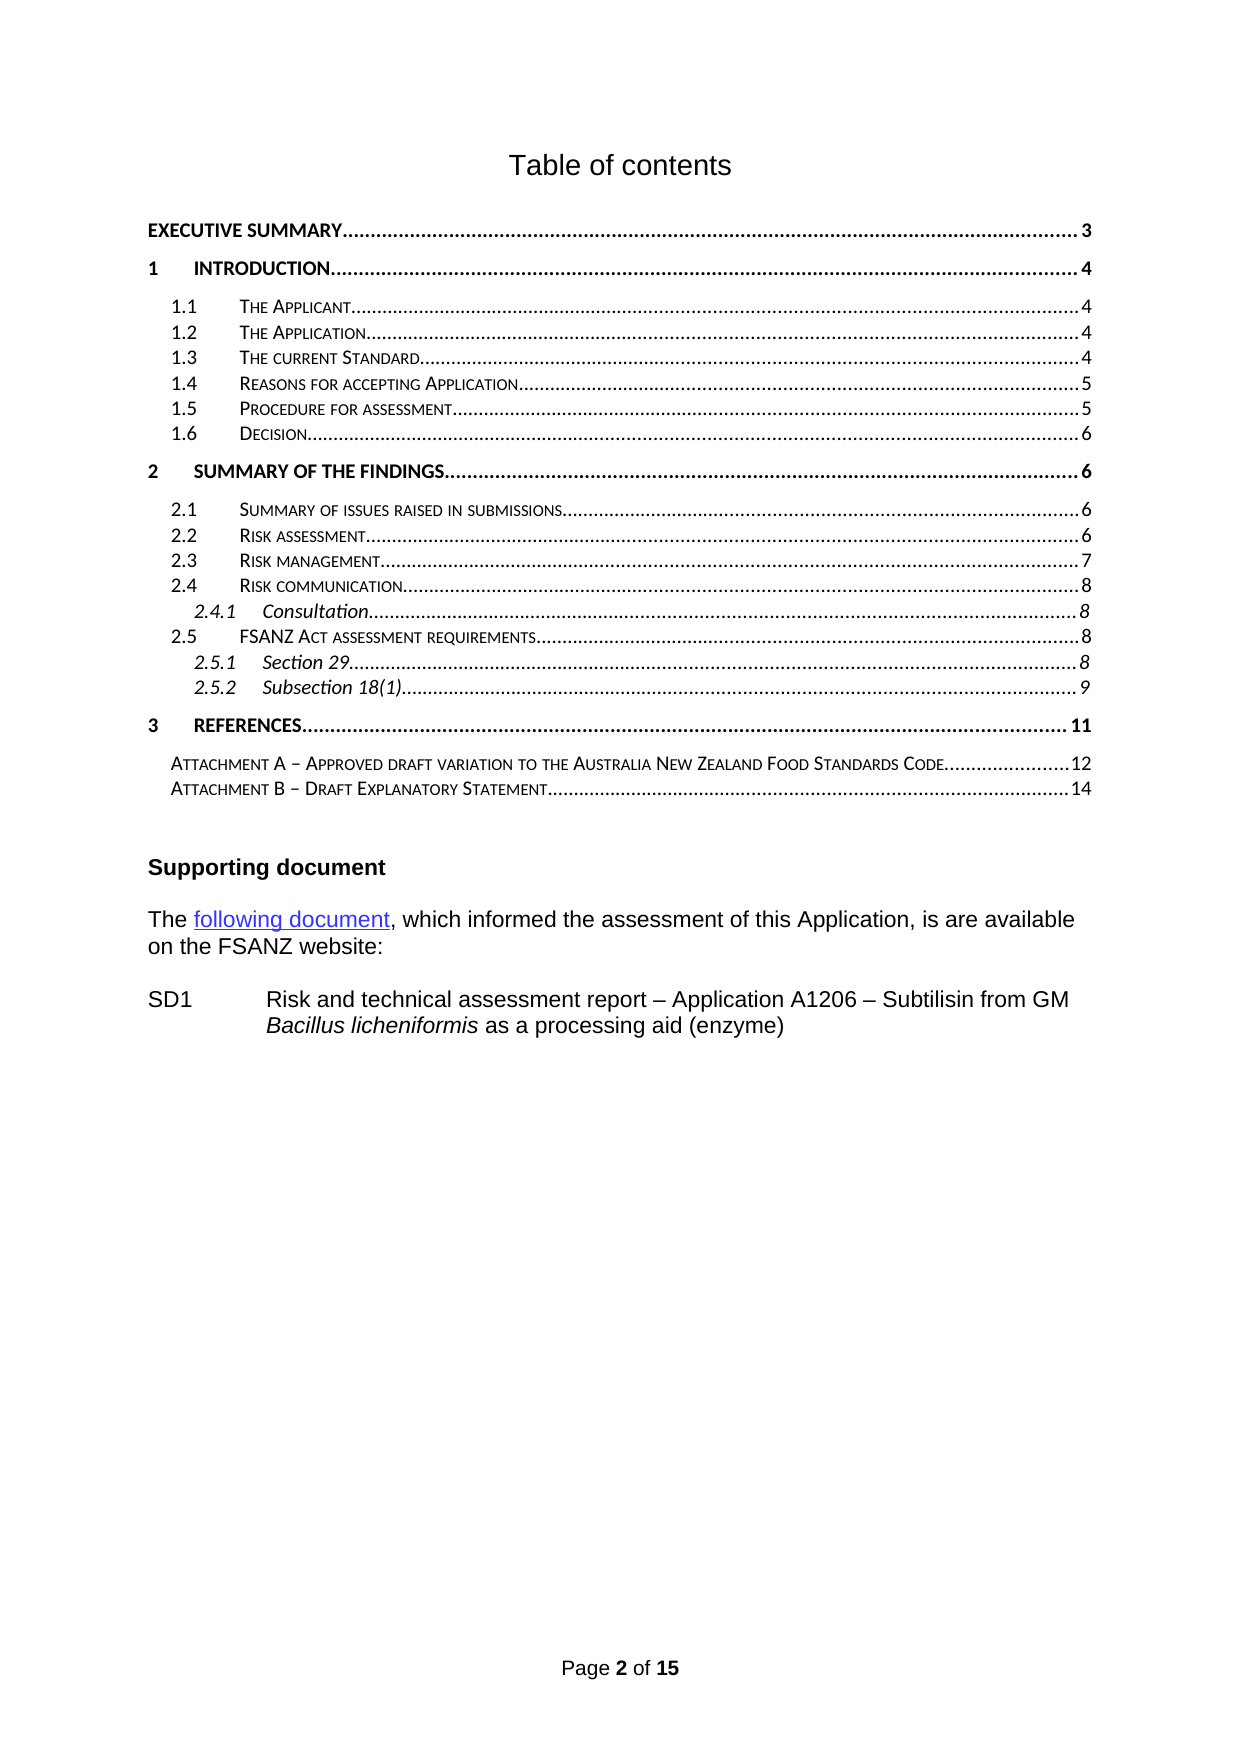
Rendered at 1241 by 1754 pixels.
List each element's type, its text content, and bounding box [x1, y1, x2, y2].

text 1.6 Decision 6 [171, 421, 1092, 446]
text 2.2 Risk assessment 6 [171, 522, 1092, 547]
text 1 Introduction 4 [148, 256, 1092, 281]
text Executive summary 3 [148, 218, 1092, 243]
text 1.1 The Applicant 4 [171, 293, 1092, 319]
text 2.5 FSANZ Act assessment requirements 8 [171, 623, 1092, 649]
text Attachment B – Draft Explanatory Statement 14 [171, 776, 1092, 801]
text 2.4 Risk communication 8 [171, 573, 1092, 598]
text The following document, which informed the assessment of this Application, is are available on the FSANZ website: [148, 906, 1092, 959]
text 3 References 11 [148, 712, 1092, 738]
text 2.3 Risk management 7 [171, 547, 1092, 573]
text 1.2 The Application 4 [171, 319, 1092, 344]
text 2.5.1 Section 29 8 [193, 649, 1092, 674]
text Table of contents [148, 148, 1092, 181]
text 2.5.2 Subsection 18(1) 9 [193, 674, 1092, 700]
text 2.4.1 Consultation 8 [193, 598, 1092, 623]
text Attachment A – Approved draft variation to the Australia New Zealand Food Standards Code 12 [171, 750, 1092, 776]
text Supporting document [148, 854, 1092, 880]
text SD1 Risk and technical assessment report – Application A1206 – Subtilisin from GM Bacillus licheniformis as a processing aid (enzyme) [148, 986, 1092, 1038]
text 2 Summary of the findings 6 [148, 458, 1092, 484]
text 1.3 The current Standard 4 [171, 344, 1092, 370]
text 2.1 Summary of issues raised in submissions 6 [171, 496, 1092, 522]
text 1.4 Reasons for accepting Application 5 [171, 370, 1092, 395]
text 1.5 Procedure for assessment 5 [171, 395, 1092, 421]
